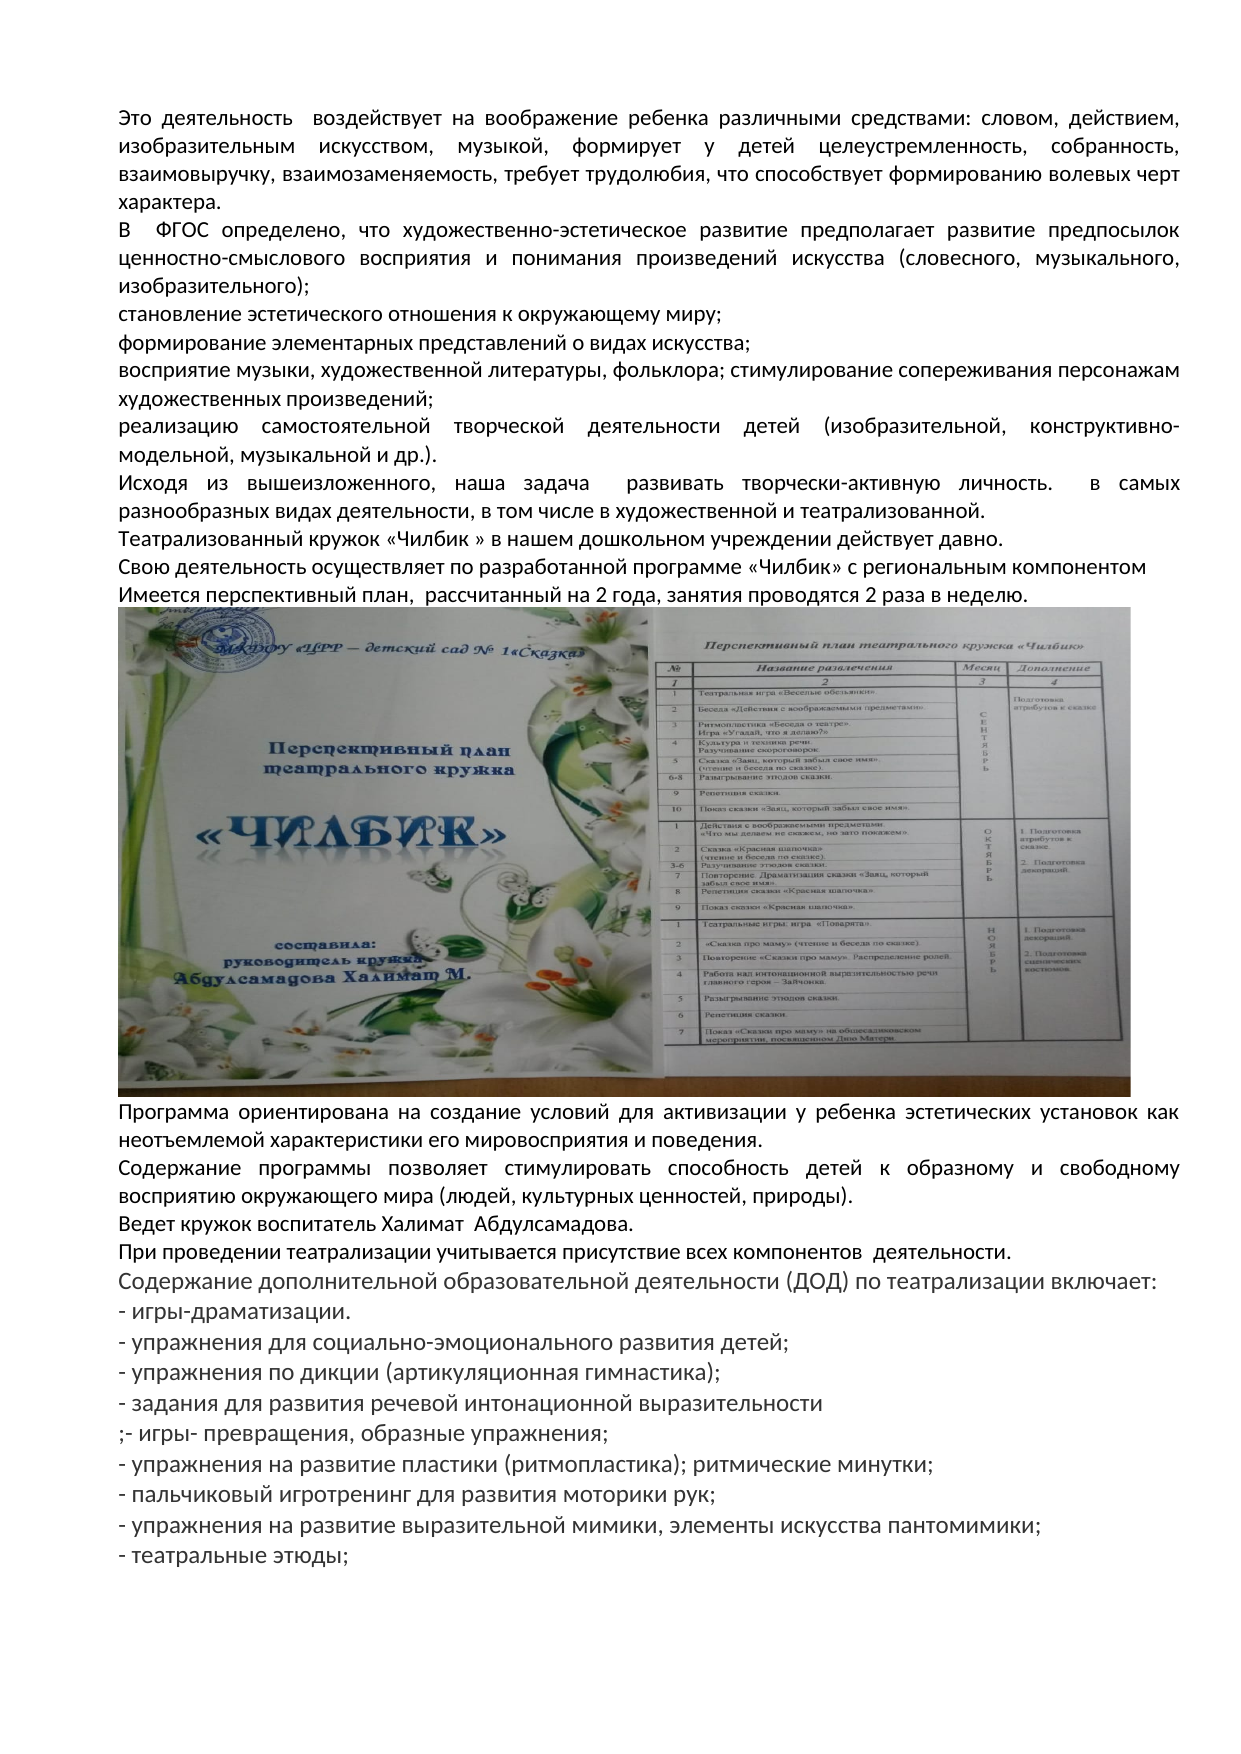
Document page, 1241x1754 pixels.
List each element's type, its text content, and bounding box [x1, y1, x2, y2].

picture [118, 607, 1131, 1097]
text формирование элементарных представлений о видах искусства; [118, 328, 1181, 356]
text Ведет кружок воспитатель Халимат Абдулсамадова. [118, 1209, 1181, 1237]
text - упражнения по дикции (артикуляционная гимнастика); [118, 1357, 1181, 1387]
text - задания для развития речевой интонационной выразительности [118, 1387, 1181, 1418]
text Содержание программы позволяет стимулировать способность детей к образному и свободному восприятию окружающего мира (людей, культурных ценностей, природы). [118, 1153, 1181, 1209]
text Театрализованный кружок «Чилбик » в нашем дошкольном учреждении действует давно. [118, 524, 1181, 552]
text Это деятельность воздействует на воображение ребенка различными средствами: словом, действием, изобразительным искусством, музыкой, формирует у детей целеустремленность, собранность, взаимовыручку, взаимозаменяемость, требует трудолюбия, что способствует формированию волевых черт характера. [118, 103, 1181, 216]
text - театральные этюды; [118, 1540, 1181, 1570]
text - пальчиковый игротренинг для развития моторики рук; [118, 1479, 1181, 1509]
text При проведении театрализации учитывается присутствие всех компонентов деятельности. [118, 1237, 1181, 1265]
text восприятие музыки, художественной литературы, фольклора; стимулирование сопереживания персонажам художественных произведений; [118, 356, 1181, 412]
text Имеется перспективный план, рассчитанный на 2 года, занятия проводятся 2 раза в неделю. [118, 580, 1181, 608]
text ;- игры- превращения, образные упражнения; [118, 1418, 1181, 1448]
text Содержание дополнительной образовательной деятельности (ДОД) по театрализации включает: [118, 1265, 1181, 1296]
text становление эстетического отношения к окружающему миру; [118, 299, 1181, 328]
text - упражнения на развитие пластики (ритмопластика); ритмические минутки; [118, 1448, 1181, 1479]
text - упражнения для социально-эмоционального развития детей; [118, 1326, 1181, 1357]
text В ФГОС определено, что художественно-эстетическое развитие предполагает развитие предпосылок ценностно-смыслового восприятия и понимания произведений искусства (словесного, музыкального, изобразительного); [118, 216, 1181, 299]
text - игры-драматизации. [118, 1296, 1181, 1326]
text Исходя из вышеизложенного, наша задача развивать творчески-активную личность. в самых разнообразных видах деятельности, в том числе в художественной и театрализованной. [118, 468, 1181, 524]
text Программа ориентирована на создание условий для активизации у ребенка эстетических установок как неотъемлемой характеристики его мировосприятия и поведения. [118, 1097, 1181, 1153]
text - упражнения на развитие выразительной мимики, элементы искусства пантомимики; [118, 1509, 1181, 1540]
text Свою деятельность осуществляет по разработанной программе «Чилбик» с региональным компонентом [118, 552, 1181, 580]
text реализацию самостоятельной творческой деятельности детей (изобразительной, конструктивно-модельной, музыкальной и др.). [118, 412, 1181, 468]
